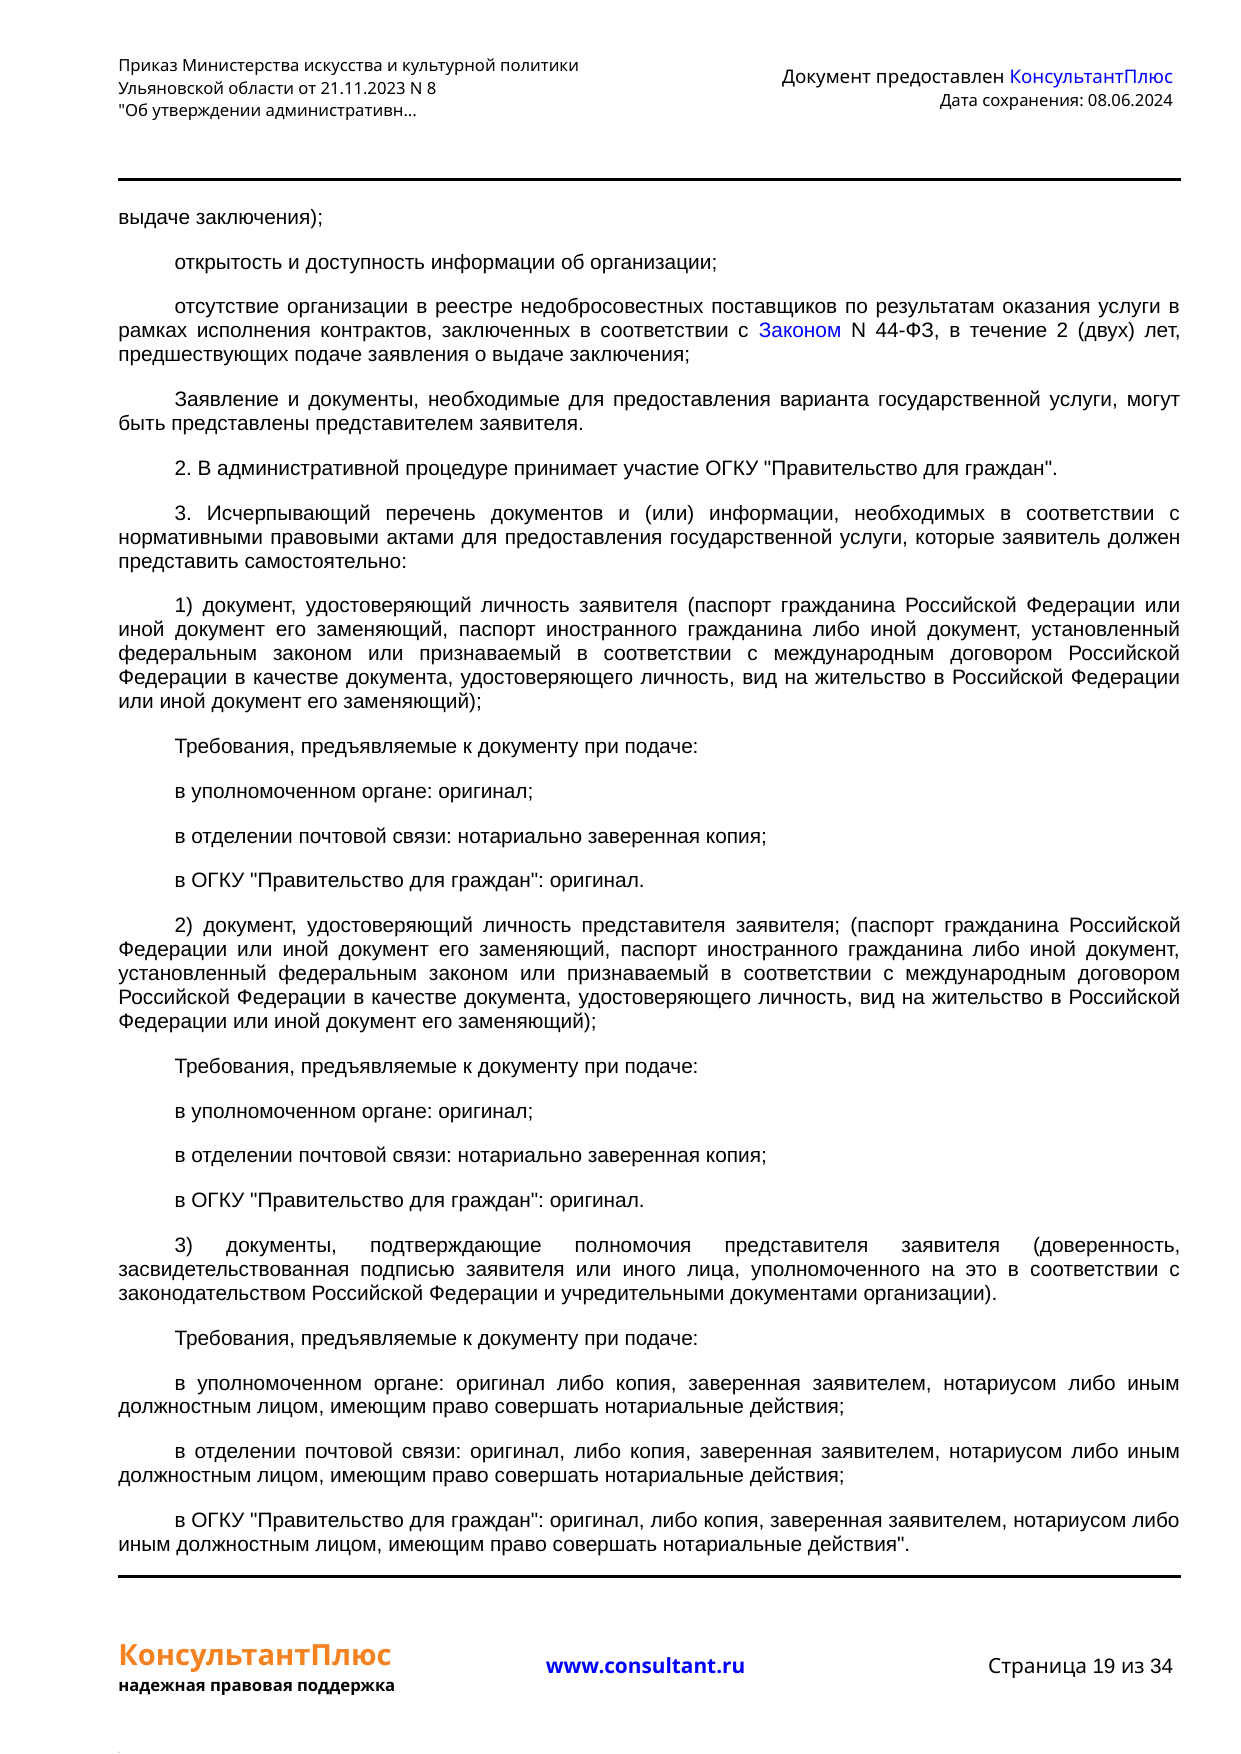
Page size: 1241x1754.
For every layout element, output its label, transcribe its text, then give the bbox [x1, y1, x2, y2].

text отсутствие организации в реестре недобросовестных поставщиков по результатам оказания услуги в рамках исполнения контрактов, заключенных в соответствии с Законом N 44-ФЗ, в течение 2 (двух) лет, предшествующих подаче заявления о выдаче заключения; [118, 294, 1181, 366]
text в ОГКУ "Правительство для граждан": оригинал. [118, 1188, 1181, 1212]
text 2) документ, удостоверяющий личность представителя заявителя; (паспорт гражданина Российской Федерации или иной документ его заменяющий, паспорт иностранного гражданина либо иной документ, установленный федеральным законом или признаваемый в соответствии с международным договором Российской Федерации в качестве документа, удостоверяющего личность, вид на жительство в Российской Федерации или иной документ его заменяющий); [118, 913, 1181, 1033]
text 3) документы, подтверждающие полномочия представителя заявителя (доверенность, засвидетельствованная подписью заявителя или иного лица, уполномоченного на это в соответствии с законодательством Российской Федерации и учредительными документами организации). [118, 1233, 1181, 1305]
text Требования, предъявляемые к документу при подаче: [118, 1054, 1181, 1078]
text 2. В административной процедуре принимает участие ОГКУ "Правительство для граждан". [118, 456, 1181, 480]
text 3. Исчерпывающий перечень документов и (или) информации, необходимых в соответствии с нормативными правовыми актами для предоставления государственной услуги, которые заявитель должен представить самостоятельно: [118, 501, 1181, 572]
text в отделении почтовой связи: нотариально заверенная копия; [118, 823, 1181, 847]
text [118, 205, 1181, 229]
text в ОГКУ "Правительство для граждан": оригинал. [118, 868, 1181, 892]
text в отделении почтовой связи: оригинал, либо копия, заверенная заявителем, нотариусом либо иным должностным лицом, имеющим право совершать нотариальные действия; [118, 1439, 1181, 1487]
text 1) документ, удостоверяющий личность заявителя (паспорт гражданина Российской Федерации или иной документ его заменяющий, паспорт иностранного гражданина либо иной документ, установленный федеральным законом или признаваемый в соответствии с международным договором Российской Федерации в качестве документа, удостоверяющего личность, вид на жительство в Российской Федерации или иной документ его заменяющий); [118, 593, 1181, 713]
text в уполномоченном органе: оригинал; [118, 1098, 1181, 1122]
text в уполномоченном органе: оригинал; [118, 779, 1181, 803]
text Заявление и документы, необходимые для предоставления варианта государственной услуги, могут быть представлены представителем заявителя. [118, 387, 1181, 435]
text Требования, предъявляемые к документу при подаче: [118, 734, 1181, 758]
text в отделении почтовой связи: нотариально заверенная копия; [118, 1143, 1181, 1167]
text в ОГКУ "Правительство для граждан": оригинал, либо копия, заверенная заявителем, нотариусом либо иным должностным лицом, имеющим право совершать нотариальные действия". [118, 1508, 1181, 1556]
text открытость и доступность информации об организации; [118, 249, 1181, 273]
text в уполномоченном органе: оригинал либо копия, заверенная заявителем, нотариусом либо иным должностным лицом, имеющим право совершать нотариальные действия; [118, 1370, 1181, 1418]
text Требования, предъявляемые к документу при подаче: [118, 1326, 1181, 1349]
